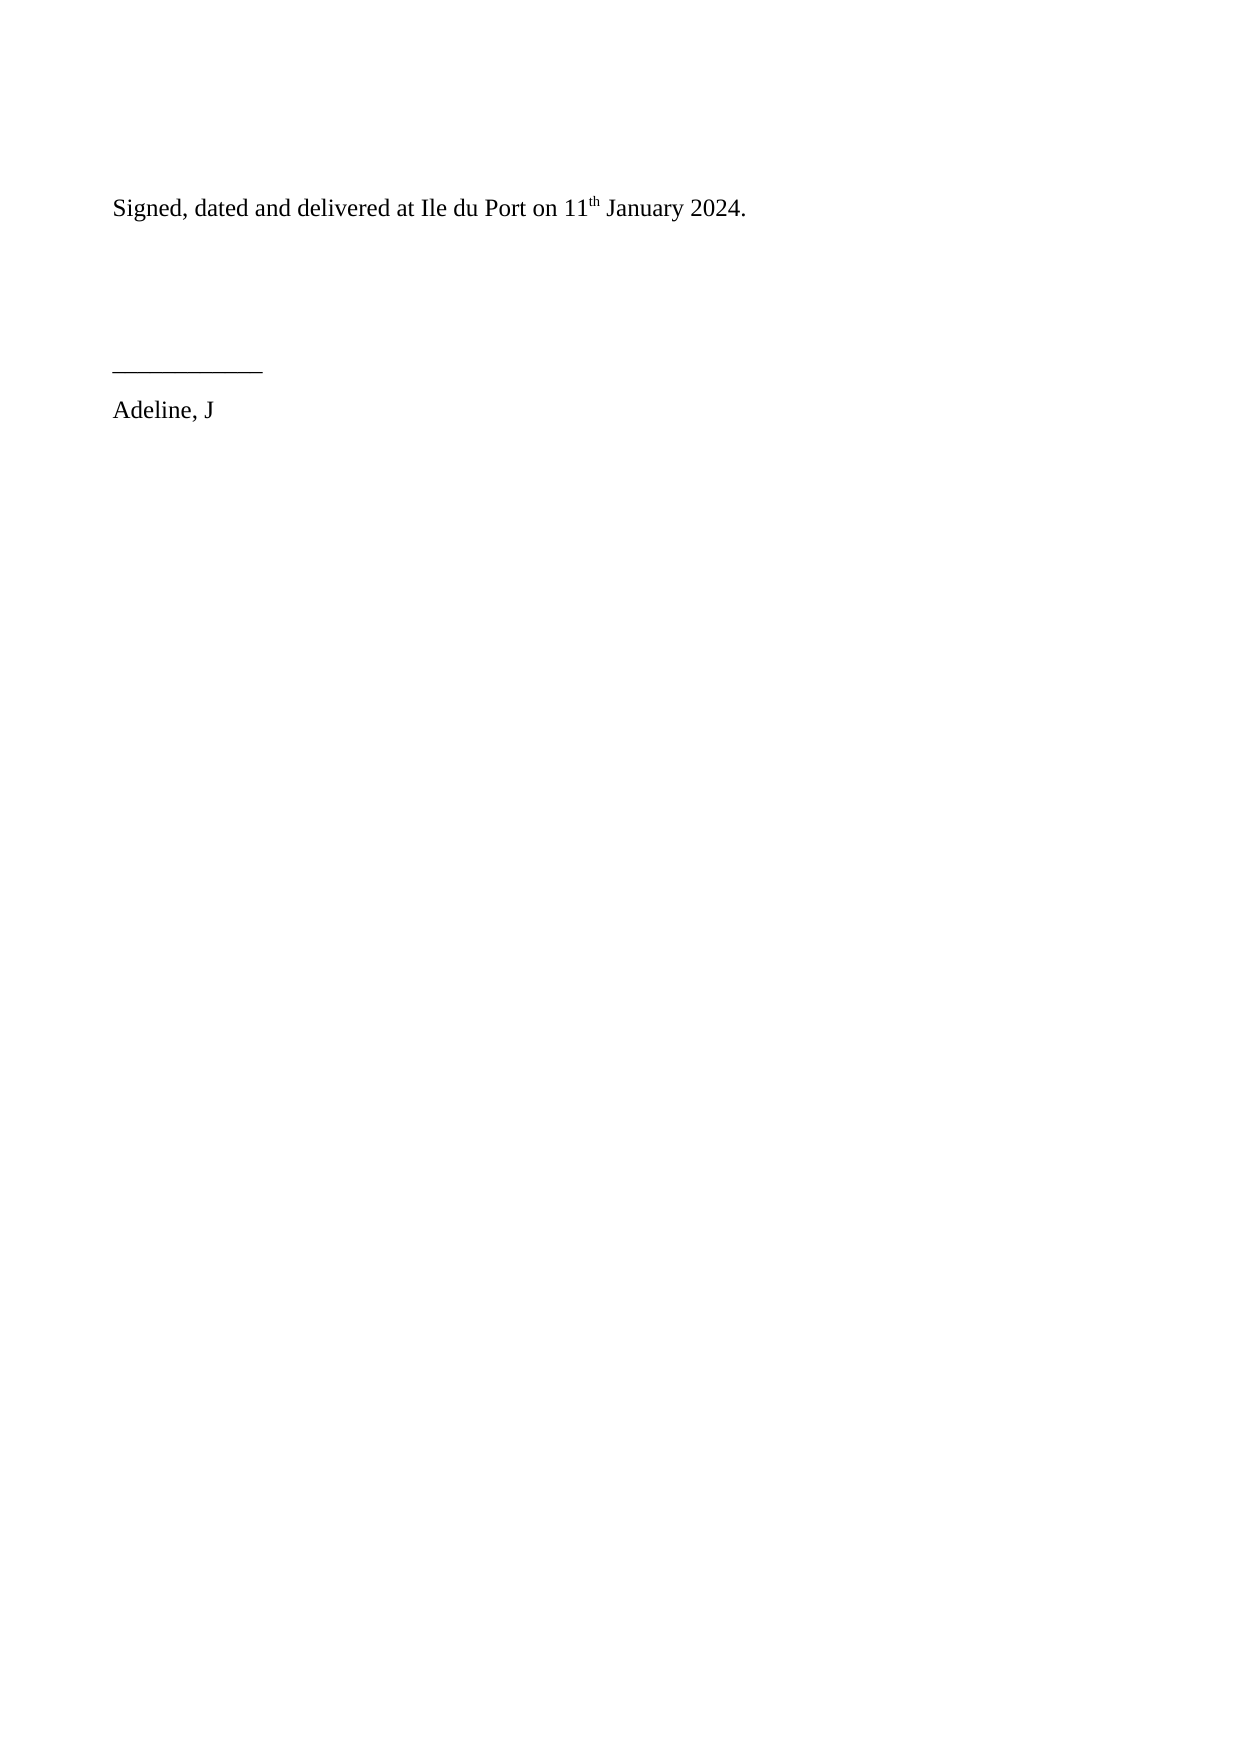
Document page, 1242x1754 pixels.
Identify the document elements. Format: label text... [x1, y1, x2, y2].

text ____________ [112, 347, 1129, 376]
list Signed, dated and delivered at Ile du Port on 11th January 2024. [112, 193, 1129, 222]
text Adeline, J [112, 395, 1129, 424]
